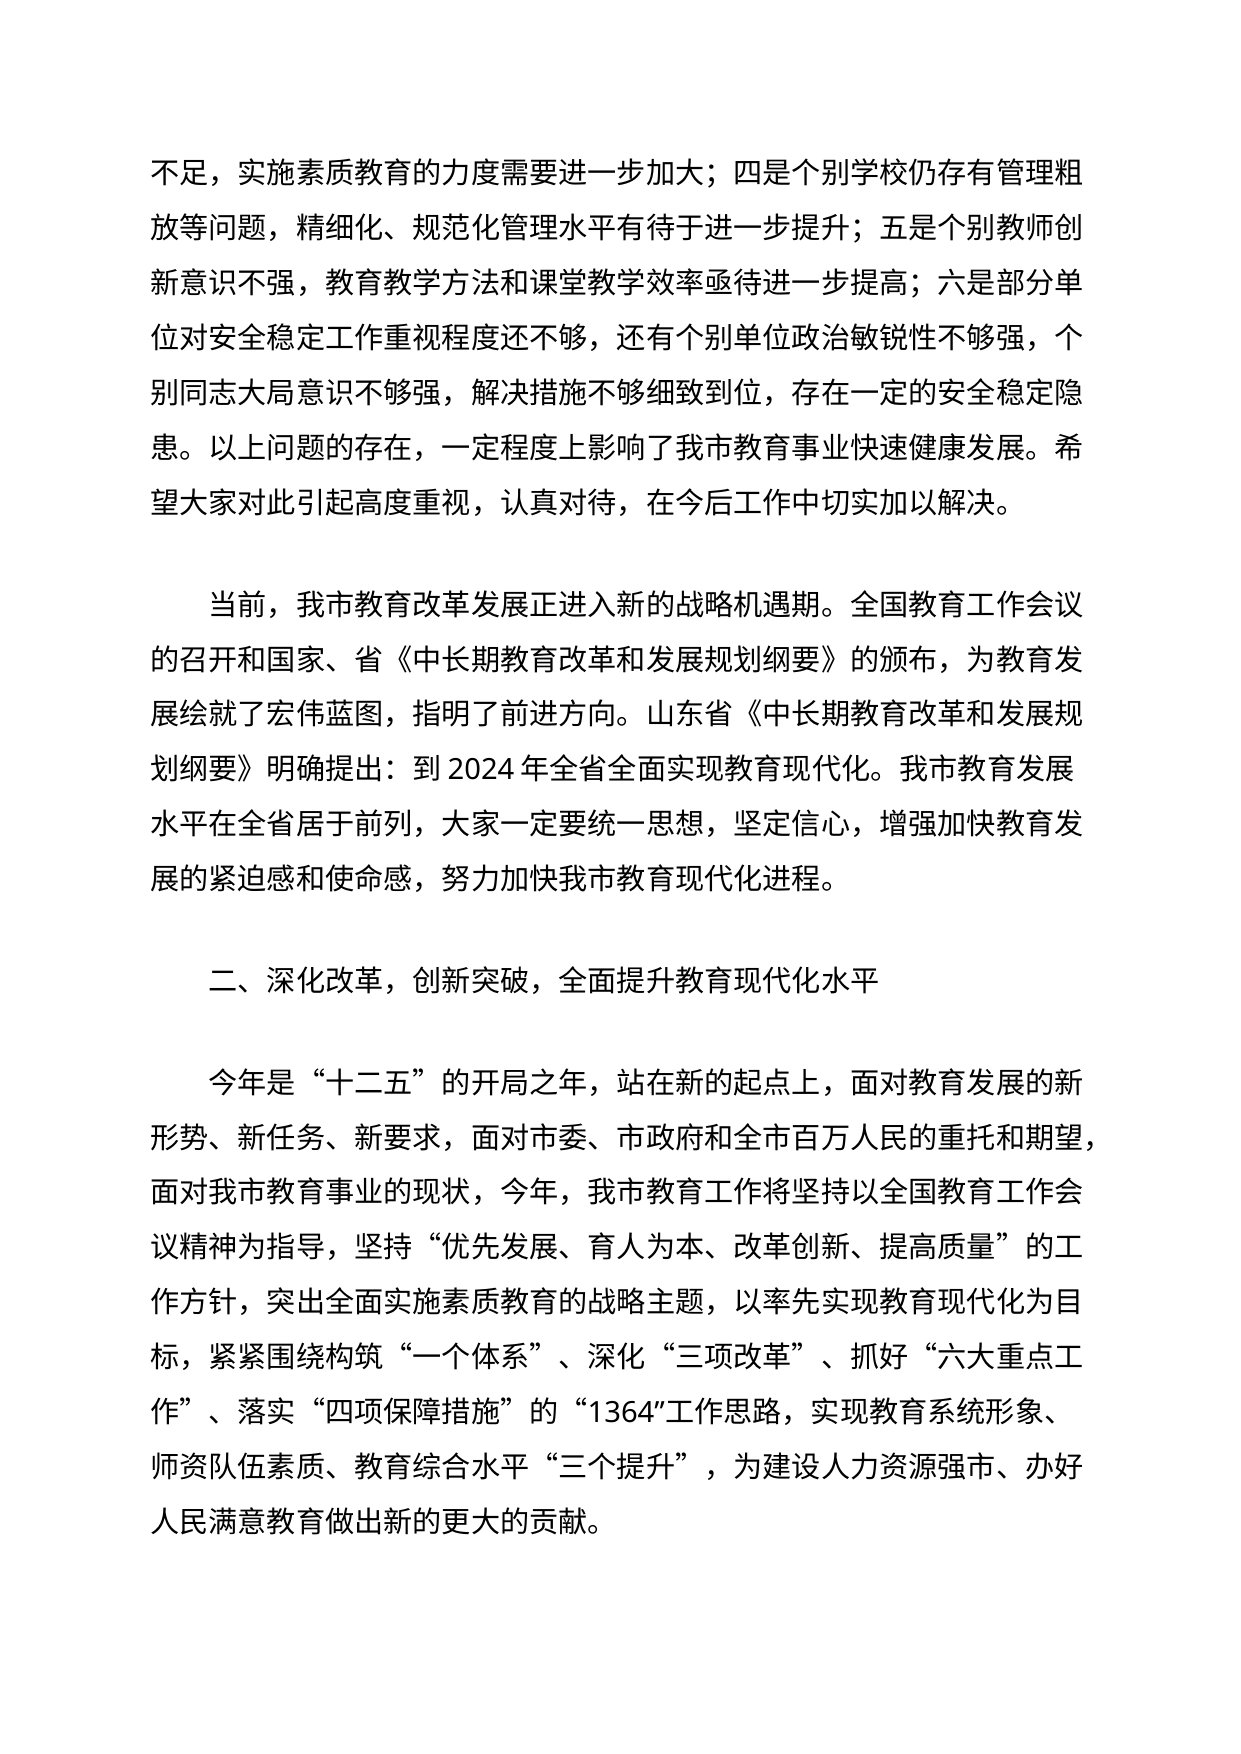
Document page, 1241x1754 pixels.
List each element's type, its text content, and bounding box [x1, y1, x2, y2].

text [150, 150, 1090, 522]
text 当前，我市教育改革发展正进入新的战略机遇期。全国教育工作会议的召开和国家、省《中长期教育改革和发展规划纲要》的颁布，为教育发展绘就了宏伟蓝图，指明了前进方向。山东省《中长期教育改革和发展规划纲要》明确提出：到2024年全省全面实现教育现代化。我市教育发展水平在全省居于前列，大家一定要统一思想，坚定信心，增强加快教育发展的紧迫感和使命感，努力加快我市教育现代化进程。 [150, 581, 1090, 898]
text 二、深化改革，创新突破，全面提升教育现代化水平 [150, 957, 1090, 1000]
text 今年是“十二五”的开局之年，站在新的起点上，面对教育发展的新形势、新任务、新要求，面对市委、市政府和全市百万人民的重托和期望，面对我市教育事业的现状，今年，我市教育工作将坚持以全国教育工作会议精神为指导，坚持“优先发展、育人为本、改革创新、提高质量”的工作方针，突出全面实施素质教育的战略主题，以率先实现教育现代化为目标，紧紧围绕构筑“一个体系”、深化“三项改革”、抓好“六大重点工作”、落实“四项保障措施”的“1364”工作思路，实现教育系统形象、师资队伍素质、教育综合水平“三个提升”，为建设人力资源强市、办好人民满意教育做出新的更大的贡献。 [150, 1059, 1090, 1541]
